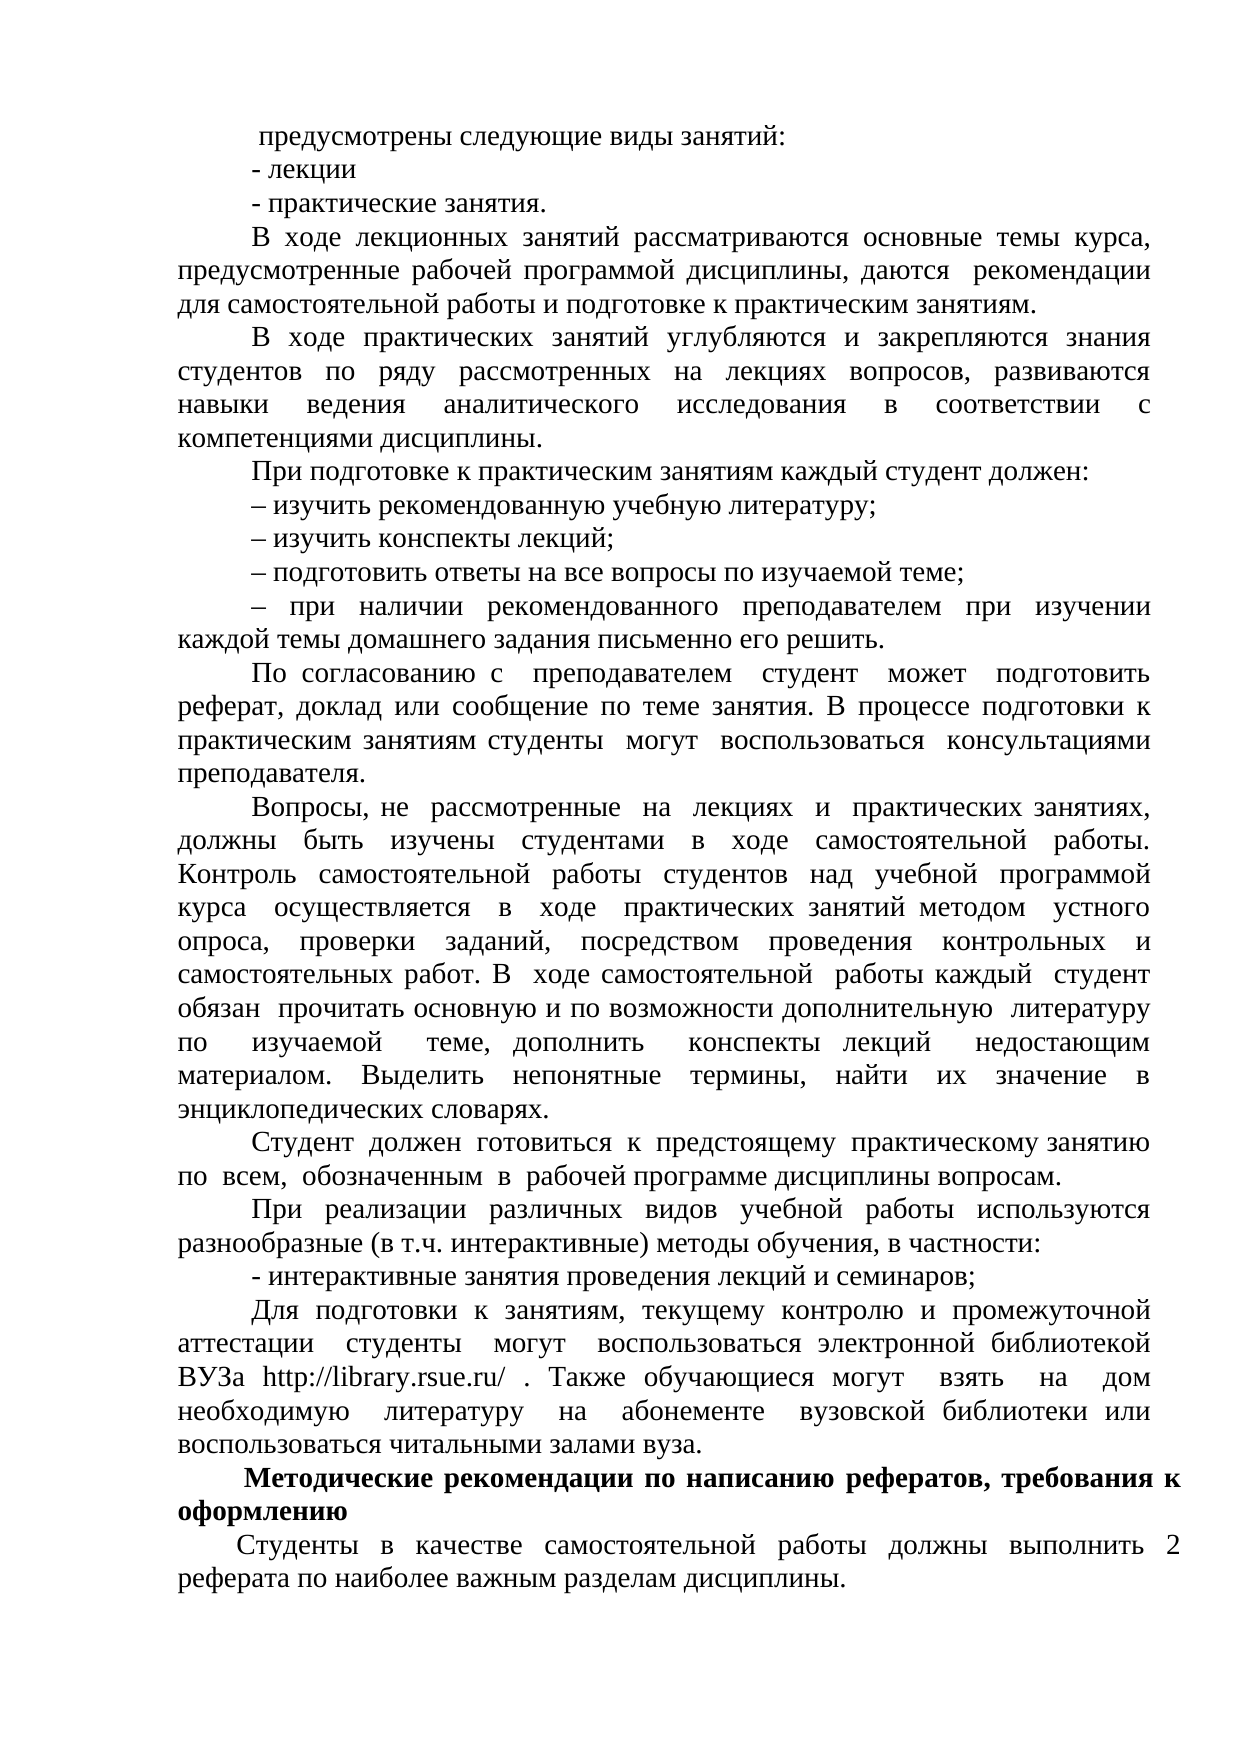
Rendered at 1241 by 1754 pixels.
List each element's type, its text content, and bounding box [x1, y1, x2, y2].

text При реализации различных видов учебной работы используются разнообразные (в т.ч. интерактивные) методы обучения, в частности: [177, 1191, 1152, 1258]
text Студенты в качестве самостоятельной работы должны выполнить 2 реферата по наиболее важным разделам дисциплины. [177, 1527, 1181, 1594]
text При подготовке к практическим занятиям каждый студент должен: [177, 453, 1152, 487]
text Методические рекомендации по написанию рефератов, требования к оформлению [177, 1460, 1181, 1527]
text предусмотрены следующие виды занятий: [177, 118, 1152, 152]
text Вопросы, не рассмотренные на лекциях и практических занятиях, должны быть изучены студентами в ходе самостоятельной работы. Контроль самостоятельной работы студентов над учебной программой курса осуществляется в ходе практических занятий методом устного опроса, проверки заданий, посредством проведения контрольных и самостоятельных работ. В ходе самостоятельной работы каждый студент обязан прочитать основную и по возможности дополнительную литературу по изучаемой теме, дополнить конспекты лекций недостающим материалом. Выделить непонятные термины, найти их значение в энциклопедических словарях. [177, 789, 1152, 1124]
text – изучить рекомендованную учебную литературу; [177, 487, 1152, 521]
text - практические занятия. [177, 185, 1152, 219]
text - интерактивные занятия проведения лекций и семинаров; [177, 1258, 1152, 1292]
text Для подготовки к занятиям, текущему контролю и промежуточной аттестации студенты могут воспользоваться электронной библиотекой ВУЗа http://library.rsue.ru/ . Также обучающиеся могут взять на дом необходимую литературу на абонементе вузовской библиотеки или воспользоваться читальными залами вуза. [177, 1292, 1152, 1460]
text – при наличии рекомендованного преподавателем при изучении каждой темы домашнего задания письменно его решить. [177, 588, 1152, 655]
text – подготовить ответы на все вопросы по изучаемой теме; [177, 554, 1152, 588]
text - лекции [177, 152, 1152, 185]
text – изучить конспекты лекций; [177, 521, 1152, 554]
text В ходе лекционных занятий рассматриваются основные темы курса, предусмотренные рабочей программой дисциплины, даются рекомендации для самостоятельной работы и подготовке к практическим занятиям. [177, 219, 1152, 319]
text Студент должен готовиться к предстоящему практическому занятию по всем, обозначенным в рабочей программе дисциплины вопросам. [177, 1124, 1152, 1191]
text В ходе практических занятий углубляются и закрепляются знания студентов по ряду рассмотренных на лекциях вопросов, развиваются навыки ведения аналитического исследования в соответствии с компетенциями дисциплины. [177, 319, 1152, 453]
text По согласованию с преподавателем студент может подготовить реферат, доклад или сообщение по теме занятия. В процессе подготовки к практическим занятиям студенты могут воспользоваться консультациями преподавателя. [177, 655, 1152, 789]
